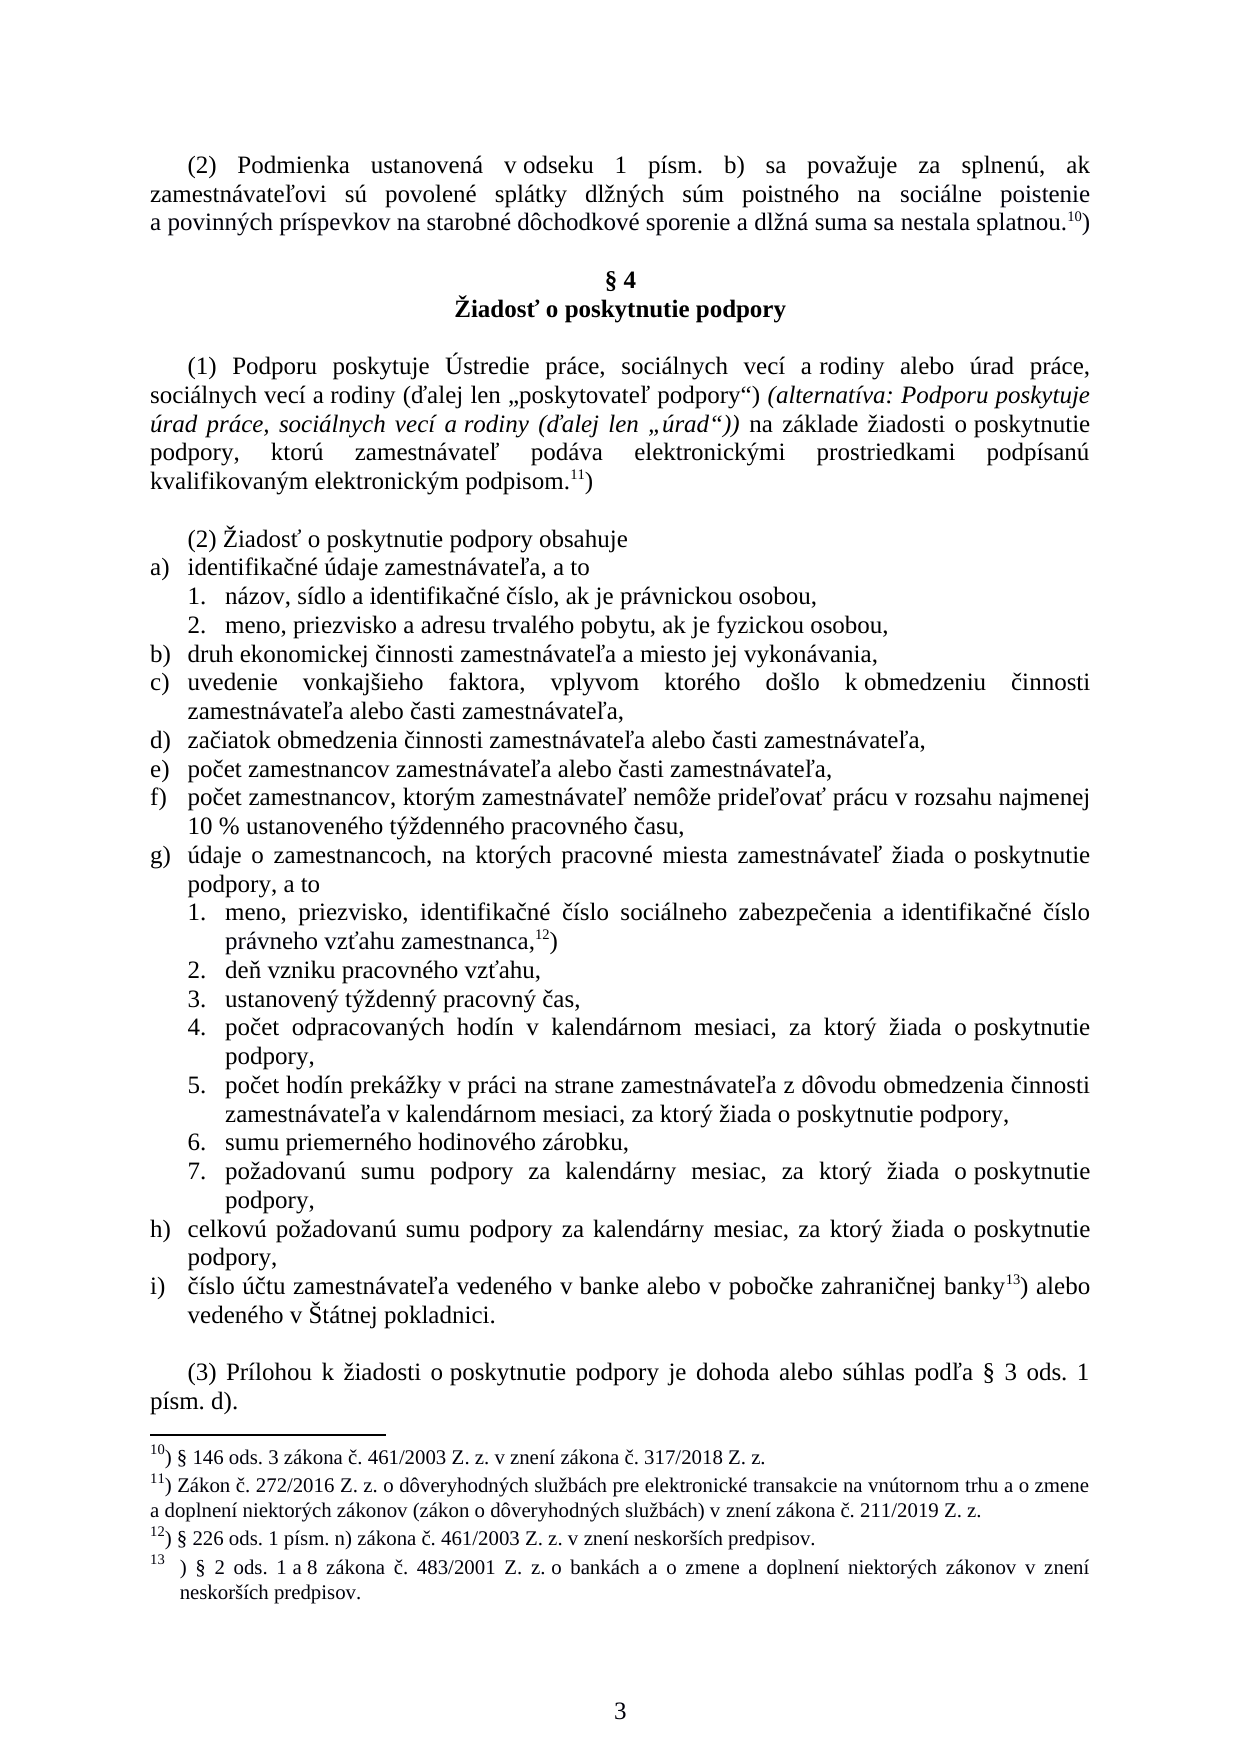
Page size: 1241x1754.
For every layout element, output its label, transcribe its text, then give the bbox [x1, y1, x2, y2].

list názov, sídlo a identifikačné číslo, ak je právnickou osobou, [187, 581, 1090, 610]
list celkovú požadovanú sumu podpory za kalendárny mesiac, za ktorý žiada o poskytnutie podpory, [150, 1214, 1090, 1271]
list meno, priezvisko, identifikačné číslo sociálneho zabezpečenia a identifikačné číslo právneho vzťahu zamestnanca,) [187, 897, 1090, 955]
list meno, priezvisko a adresu trvalého pobytu, ak je fyzickou osobou, [187, 610, 1090, 639]
list údaje o zamestnancoch, na ktorých pracovné miesta zamestnávateľ žiada o poskytnutie podpory, a to [150, 840, 1090, 897]
list požadovanú sumu podpory za kalendárny mesiac, za ktorý žiada o poskytnutie podpory, [187, 1156, 1090, 1214]
text § 4 [150, 265, 1090, 294]
text (3) Prílohou k žiadosti o poskytnutie podpory je dohoda alebo súhlas podľa § 3 ods. 1 písm. d). [150, 1357, 1090, 1415]
text (2) Žiadosť o poskytnutie podpory obsahuje [150, 524, 1090, 552]
text Žiadosť o poskytnutie podpory [150, 294, 1090, 322]
list identifikačné údaje zamestnávateľa, a to [150, 552, 1090, 581]
list deň vzniku pracovného vzťahu, [187, 955, 1090, 984]
list počet zamestnancov zamestnávateľa alebo časti zamestnávateľa, [150, 754, 1090, 782]
list druh ekonomickej činnosti zamestnávateľa a miesto jej vykonávania, [150, 639, 1090, 667]
list ustanovený týždenný pracovný čas, [187, 984, 1090, 1012]
list počet zamestnancov, ktorým zamestnávateľ nemôže prideľovať prácu v rozsahu najmenej 10 % ustanoveného týždenného pracovného času, [150, 782, 1090, 840]
list začiatok obmedzenia činnosti zamestnávateľa alebo časti zamestnávateľa, [150, 725, 1090, 754]
list počet hodín prekážky v práci na strane zamestnávateľa z dôvodu obmedzenia činnosti zamestnávateľa v kalendárnom mesiaci, za ktorý žiada o poskytnutie podpory, [187, 1070, 1090, 1127]
list sumu priemerného hodinového zárobku, [187, 1127, 1090, 1156]
list počet odpracovaných hodín v kalendárnom mesiaci, za ktorý žiada o poskytnutie podpory, [187, 1012, 1090, 1070]
text (1) Podporu poskytuje Ústredie práce, sociálnych vecí a rodiny alebo úrad práce, sociálnych vecí a rodiny (ďalej len „poskytovateľ podpory“) (alternatíva: Podporu poskytuje úrad práce, sociálnych vecí a rodiny (ďalej len „úrad“)) na základe žiadosti o poskytnutie podpory, ktorú zamestnávateľ podáva elektronickými prostriedkami podpísanú kvalifikovaným elektronickým podpisom.) [150, 351, 1090, 495]
text (2) Podmienka ustanovená v odseku 1 písm. b) sa považuje za splnenú, ak zamestnávateľovi sú povolené splátky dlžných súm poistného na sociálne poistenie a povinných príspevkov na starobné dôchodkové sporenie a dlžná suma sa nestala splatnou.) [150, 150, 1090, 236]
list číslo účtu zamestnávateľa vedeného v banke alebo v pobočke zahraničnej banky) alebo vedeného v Štátnej pokladnici. [150, 1271, 1090, 1329]
list uvedenie vonkajšieho faktora, vplyvom ktorého došlo k obmedzeniu činnosti zamestnávateľa alebo časti zamestnávateľa, [150, 667, 1090, 725]
